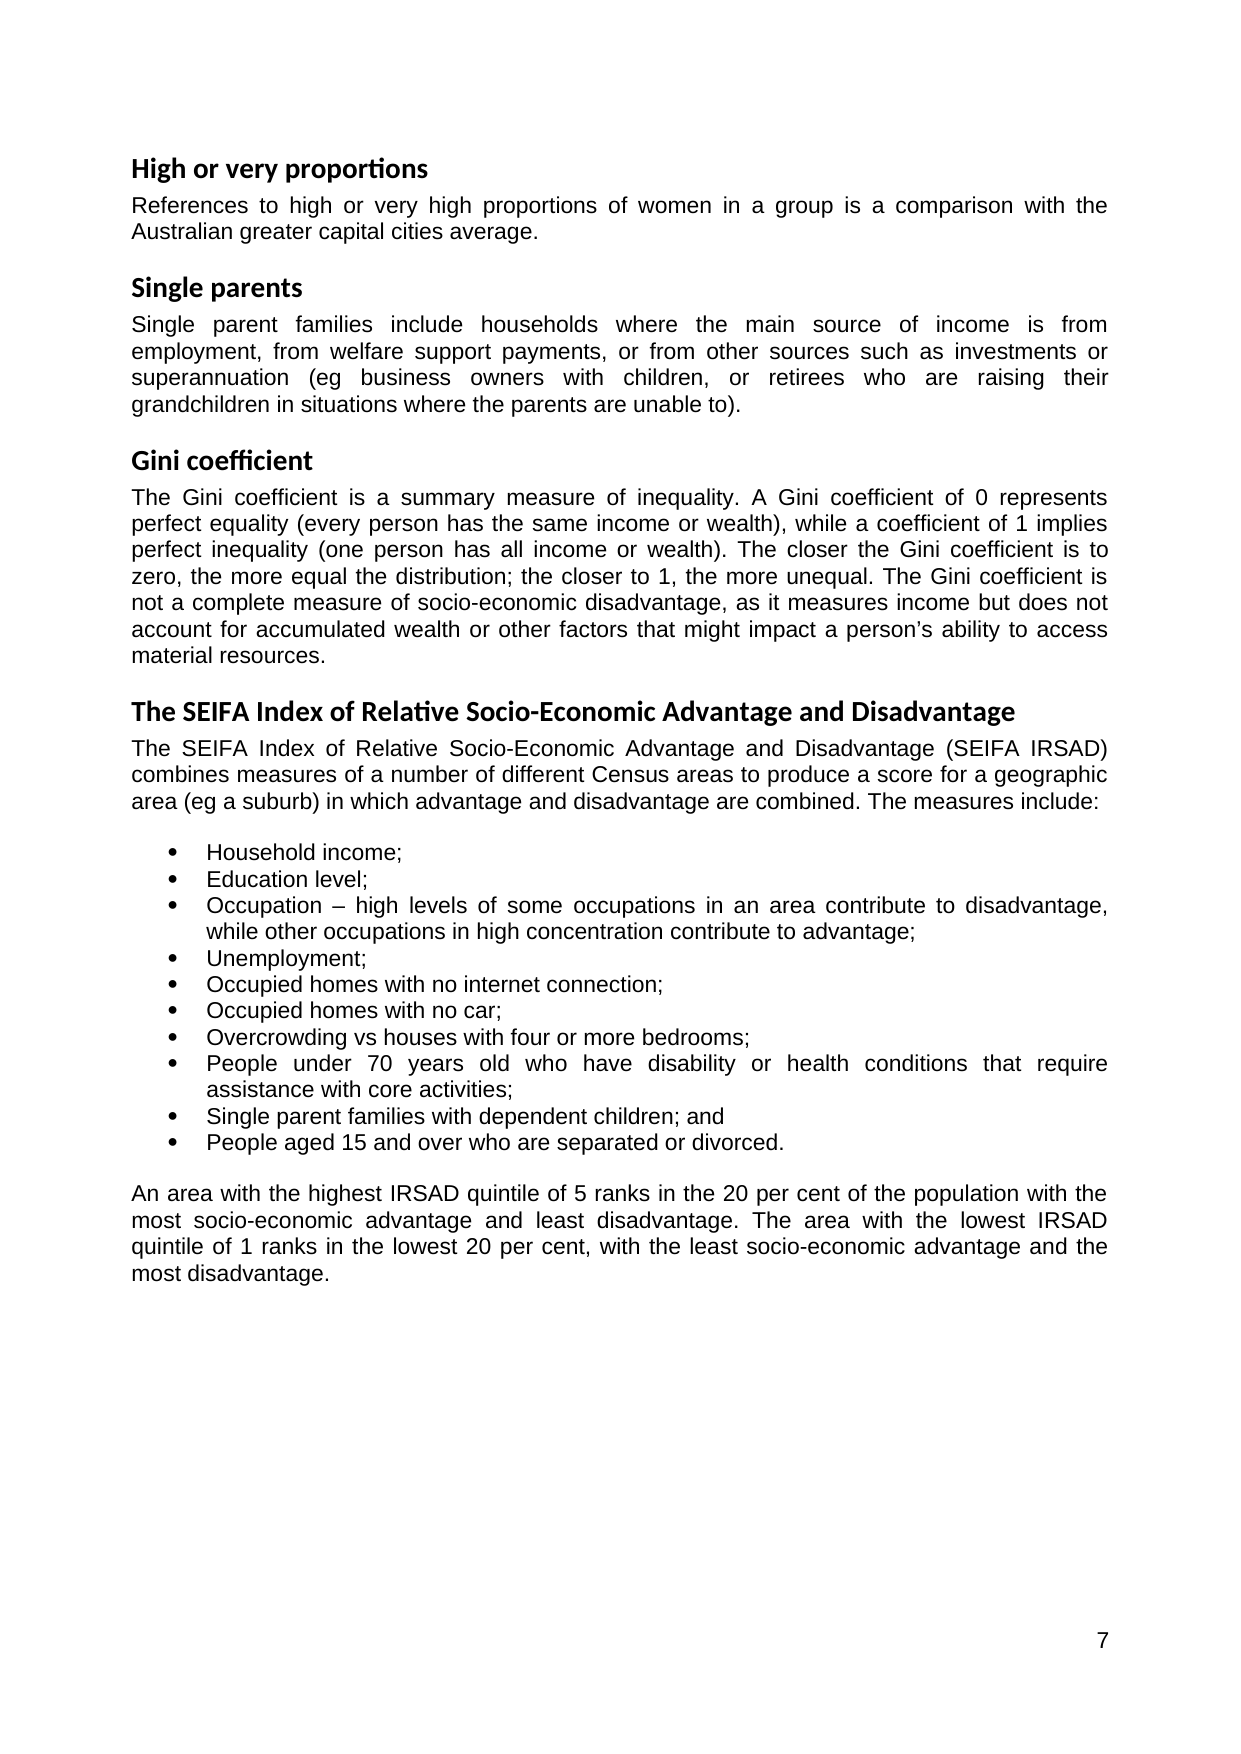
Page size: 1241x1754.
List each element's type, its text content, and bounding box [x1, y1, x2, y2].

list Education level; [169, 866, 1109, 892]
subtitle Single parents [131, 269, 1109, 305]
list Single parent families with dependent children; and [169, 1103, 1109, 1129]
subtitle High or very proportions [131, 150, 1109, 186]
list Overcrowding vs houses with four or more bedrooms; [169, 1024, 1109, 1050]
subtitle The SEIFA Index of Relative Socio-Economic Advantage and Disadvantage [131, 693, 1109, 729]
text References to high or very high proportions of women in a group is a comparison with the Australian greater capital cities average. [131, 192, 1109, 244]
list Household income; [169, 839, 1109, 866]
list People aged 15 and over who are separated or divorced. [169, 1129, 1109, 1155]
list People under 70 years old who have disability or health conditions that require assistance with core activities; [169, 1050, 1109, 1103]
list Unemployment; [169, 944, 1109, 971]
text The Gini coefficient is a summary measure of inequality. A Gini coefficient of 0 represents perfect equality (every person has the same income or wealth), while a coefficient of 1 implies perfect inequality (one person has all income or wealth). The closer the Gini coefficient is to zero, the more equal the distribution; the closer to 1, the more unequal. The Gini coefficient is not a complete measure of socio-economic disadvantage, as it measures income but does not account for accumulated wealth or other factors that might impact a person’s ability to access material resources. [131, 484, 1109, 668]
text The SEIFA Index of Relative Socio-Economic Advantage and Disadvantage (SEIFA IRSAD) combines measures of a number of different Census areas to produce a score for a geographic area (eg a suburb) in which advantage and disadvantage are combined. The measures include: [131, 735, 1109, 814]
text An area with the highest IRSAD quintile of 5 ranks in the 20 per cent of the population with the most socio-economic advantage and least disadvantage. The area with the lowest IRSAD quintile of 1 ranks in the lowest 20 per cent, with the least socio-economic advantage and the most disadvantage. [131, 1180, 1109, 1286]
text Single parent families include households where the main source of income is from employment, from welfare support payments, or from other sources such as investments or superannuation (eg business owners with children, or retirees who are raising their grandchildren in situations where the parents are unable to). [131, 311, 1109, 417]
list Occupied homes with no car; [169, 997, 1109, 1024]
subtitle Gini coefficient [131, 442, 1109, 477]
list Occupation – high levels of some occupations in an area contribute to disadvantage, while other occupations in high concentration contribute to advantage; [169, 892, 1109, 944]
list Occupied homes with no internet connection; [169, 971, 1109, 997]
